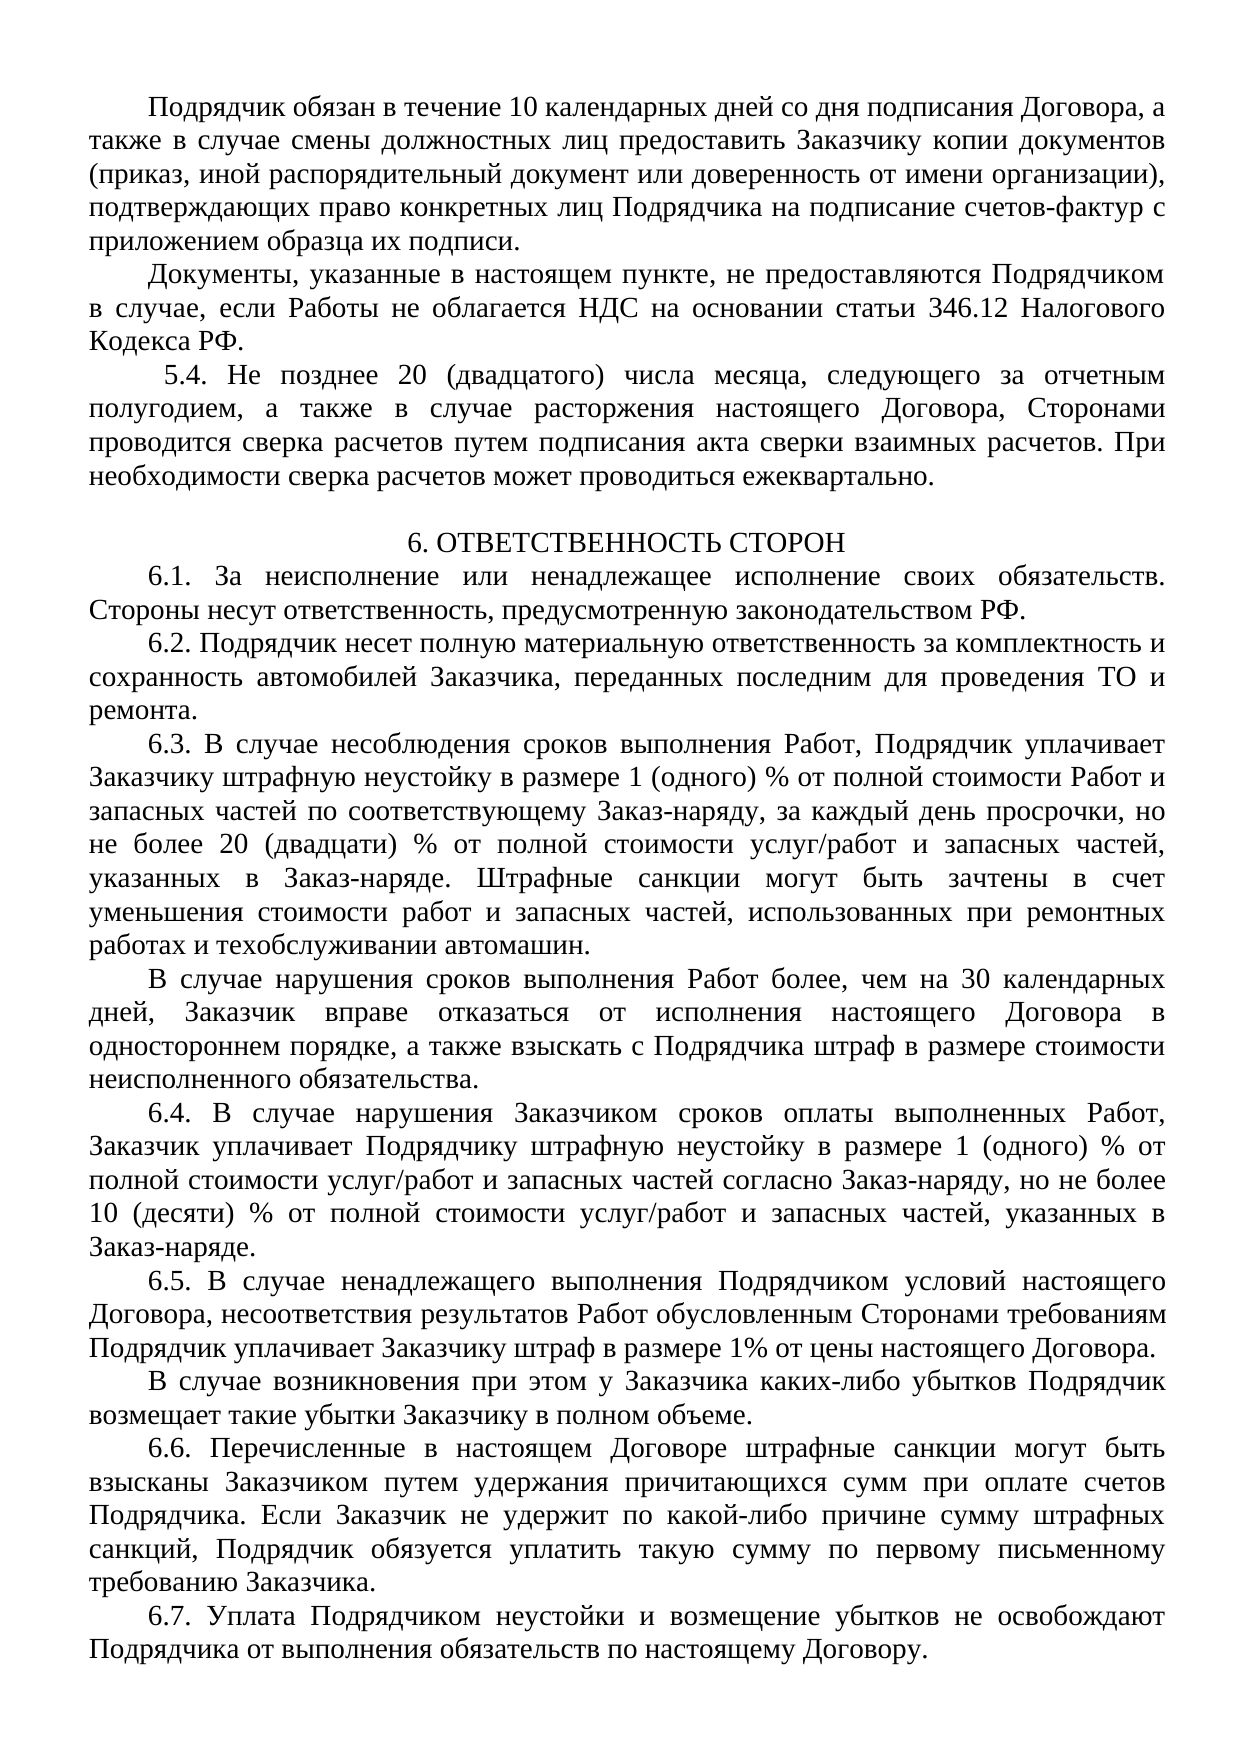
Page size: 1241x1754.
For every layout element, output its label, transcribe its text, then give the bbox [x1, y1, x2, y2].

text 6. ОТВЕТСТВЕННОСТЬ СТОРОН [84, 525, 1169, 558]
text В случае возникновения при этом у Заказчика каких-либо убытков Подрядчик возмещает такие убытки Заказчику в полном объеме. [89, 1363, 1167, 1430]
text 6.3. В случае несоблюдения сроков выполнения Работ, Подрядчик уплачивает Заказчику штрафную неустойку в размере 1 (одного) % от полной стоимости Работ и запасных частей по соответствующему Заказ-наряду, за каждый день просрочки, но не более 20 (двадцати) % от полной стоимости услуг/работ и запасных частей, указанных в Заказ-наряде. Штрафные санкции могут быть зачтены в счет уменьшения стоимости работ и запасных частей, использованных при ремонтных работах и техобслуживании автомашин. [89, 726, 1167, 961]
text 6.1. За неисполнение или ненадлежащее исполнение своих обязательств. Стороны несут ответственность, предусмотренную законодательством РФ. [89, 558, 1167, 625]
text В случае нарушения сроков выполнения Работ более, чем на 30 календарных дней, Заказчик вправе отказаться от исполнения настоящего Договора в одностороннем порядке, а также взыскать с Подрядчика штраф в размере стоимости неисполненного обязательства. [89, 961, 1167, 1095]
text 6.6. Перечисленные в настоящем Договоре штрафные санкции могут быть взысканы Заказчиком путем удержания причитающихся сумм при оплате счетов Подрядчика. Если Заказчик не удержит по какой-либо причине сумму штрафных санкций, Подрядчик обязуется уплатить такую сумму по первому письменному требованию Заказчика. [89, 1430, 1167, 1598]
text 6.4. В случае нарушения Заказчиком сроков оплаты выполненных Работ, Заказчик уплачивает Подрядчику штрафную неустойку в размере 1 (одного) % от полной стоимости услуг/работ и запасных частей согласно Заказ-наряду, но не более 10 (десяти) % от полной стоимости услуг/работ и запасных частей, указанных в Заказ-наряде. [89, 1095, 1167, 1263]
text 5.4. Не позднее 20 (двадцатого) числа месяца, следующего за отчетным полугодием, а также в случае расторжения настоящего Договора, Сторонами проводится сверка расчетов путем подписания акта сверки взаимных расчетов. При необходимости сверка расчетов может проводиться ежеквартально. [89, 357, 1167, 491]
text Документы, указанные в настоящем пункте, не предоставляются Подрядчиком в случае, если Работы не облагается НДС на основании статьи 346.12 Налогового Кодекса РФ. [89, 256, 1167, 357]
text Подрядчик обязан в течение 10 календарных дней со дня подписания Договора, а также в случае смены должностных лиц предоставить Заказчику копии документов (приказ, иной распорядительный документ или доверенность от имени организации), подтверждающих право конкретных лиц Подрядчика на подписание счетов-фактур с приложением образца их подписи. [89, 89, 1167, 256]
text 6.5. В случае ненадлежащего выполнения Подрядчиком условий настоящего Договора, несоответствия результатов Работ обусловленным Сторонами требованиям Подрядчик уплачивает Заказчику штраф в размере 1% от цены настоящего Договора. [89, 1263, 1167, 1363]
text 6.7. Уплата Подрядчиком неустойки и возмещение убытков не освобождают Подрядчика от выполнения обязательств по настоящему Договору. [89, 1598, 1167, 1665]
text 6.2. Подрядчик несет полную материальную ответственность за комплектность и сохранность автомобилей Заказчика, переданных последним для проведения ТО и ремонта. [89, 625, 1167, 726]
